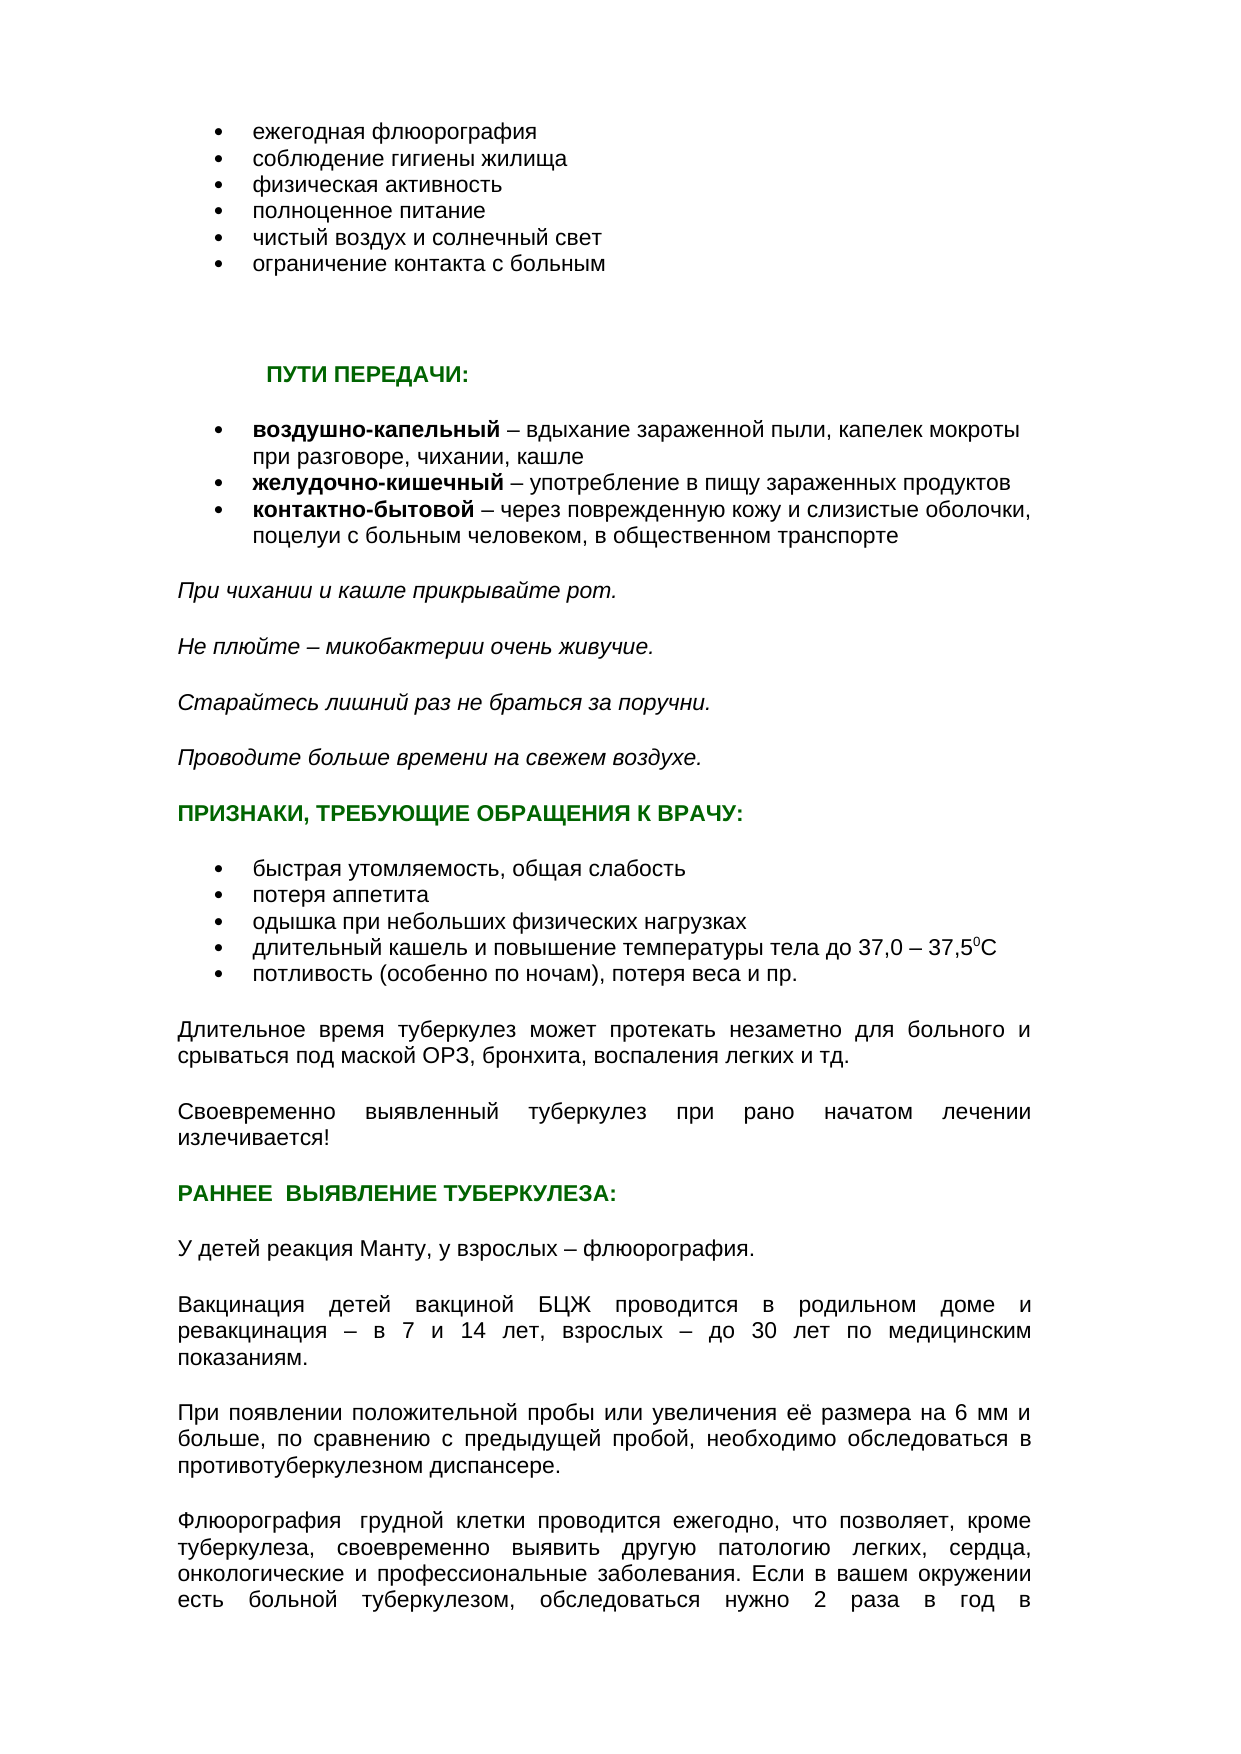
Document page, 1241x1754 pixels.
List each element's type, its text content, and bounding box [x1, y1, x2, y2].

list ограничение контакта с больным [215, 250, 1032, 276]
list контактно-бытовой – через поврежденную кожу и слизистые оболочки, поцелуи с больным человеком, в общественном транспорте [215, 496, 1032, 548]
text Длительное время туберкулез может протекать незаметно для больного и срываться под маской ОРЗ, бронхита, воспаления легких и тд. [177, 1016, 1032, 1069]
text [177, 1507, 1032, 1613]
text Старайтесь лишний раз не браться за поручни. [177, 688, 1032, 715]
text У детей реакция Манту, у взрослых – флюорография. [177, 1235, 1032, 1262]
list одышка при небольших физических нагрузках [215, 908, 1032, 934]
text Проводите больше времени на свежем воздухе. [177, 744, 1032, 770]
text При появлении положительной пробы или увеличения её размера на 6 мм и больше, по сравнению с предыдущей пробой, необходимо обследоваться в противотуберкулезном диспансере. [177, 1399, 1032, 1478]
list полноценное питание [215, 197, 1032, 223]
text ПРИЗНАКИ, ТРЕБУЮЩИЕ ОБРАЩЕНИЯ К ВРАЧУ: [177, 799, 1032, 826]
list потливость (особенно по ночам), потеря веса и пр. [215, 960, 1032, 987]
text ПУТИ ПЕРЕДАЧИ: [266, 361, 1032, 387]
text Не плюйте – микобактерии очень живучие. [177, 633, 1032, 659]
text Своевременно выявленный туберкулез при рано начатом лечении излечивается! [177, 1098, 1032, 1151]
list физическая активность [215, 171, 1032, 197]
text При чихании и кашле прикрывайте рот. [177, 577, 1032, 604]
list быстрая утомляемость, общая слабость [215, 855, 1032, 881]
list желудочно-кишечный – употребление в пищу зараженных продуктов [215, 469, 1032, 496]
list потеря аппетита [215, 881, 1032, 908]
list ежегодная флюорография [215, 118, 1032, 144]
list соблюдение гигиены жилища [215, 144, 1032, 171]
list воздушно-капельный – вдыхание зараженной пыли, капелек мокроты при разговоре, чихании, кашле [215, 416, 1032, 469]
list чистый воздух и солнечный свет [215, 223, 1032, 250]
list длительный кашель и повышение температуры тела до 37,0 – 37,50С [215, 934, 1032, 960]
text РАННЕЕ ВЫЯВЛЕНИЕ ТУБЕРКУЛЕЗА: [177, 1180, 1032, 1206]
text Вакцинация детей вакциной БЦЖ проводится в родильном доме и ревакцинация – в 7 и 14 лет, взрослых – до 30 лет по медицинским показаниям. [177, 1291, 1032, 1370]
